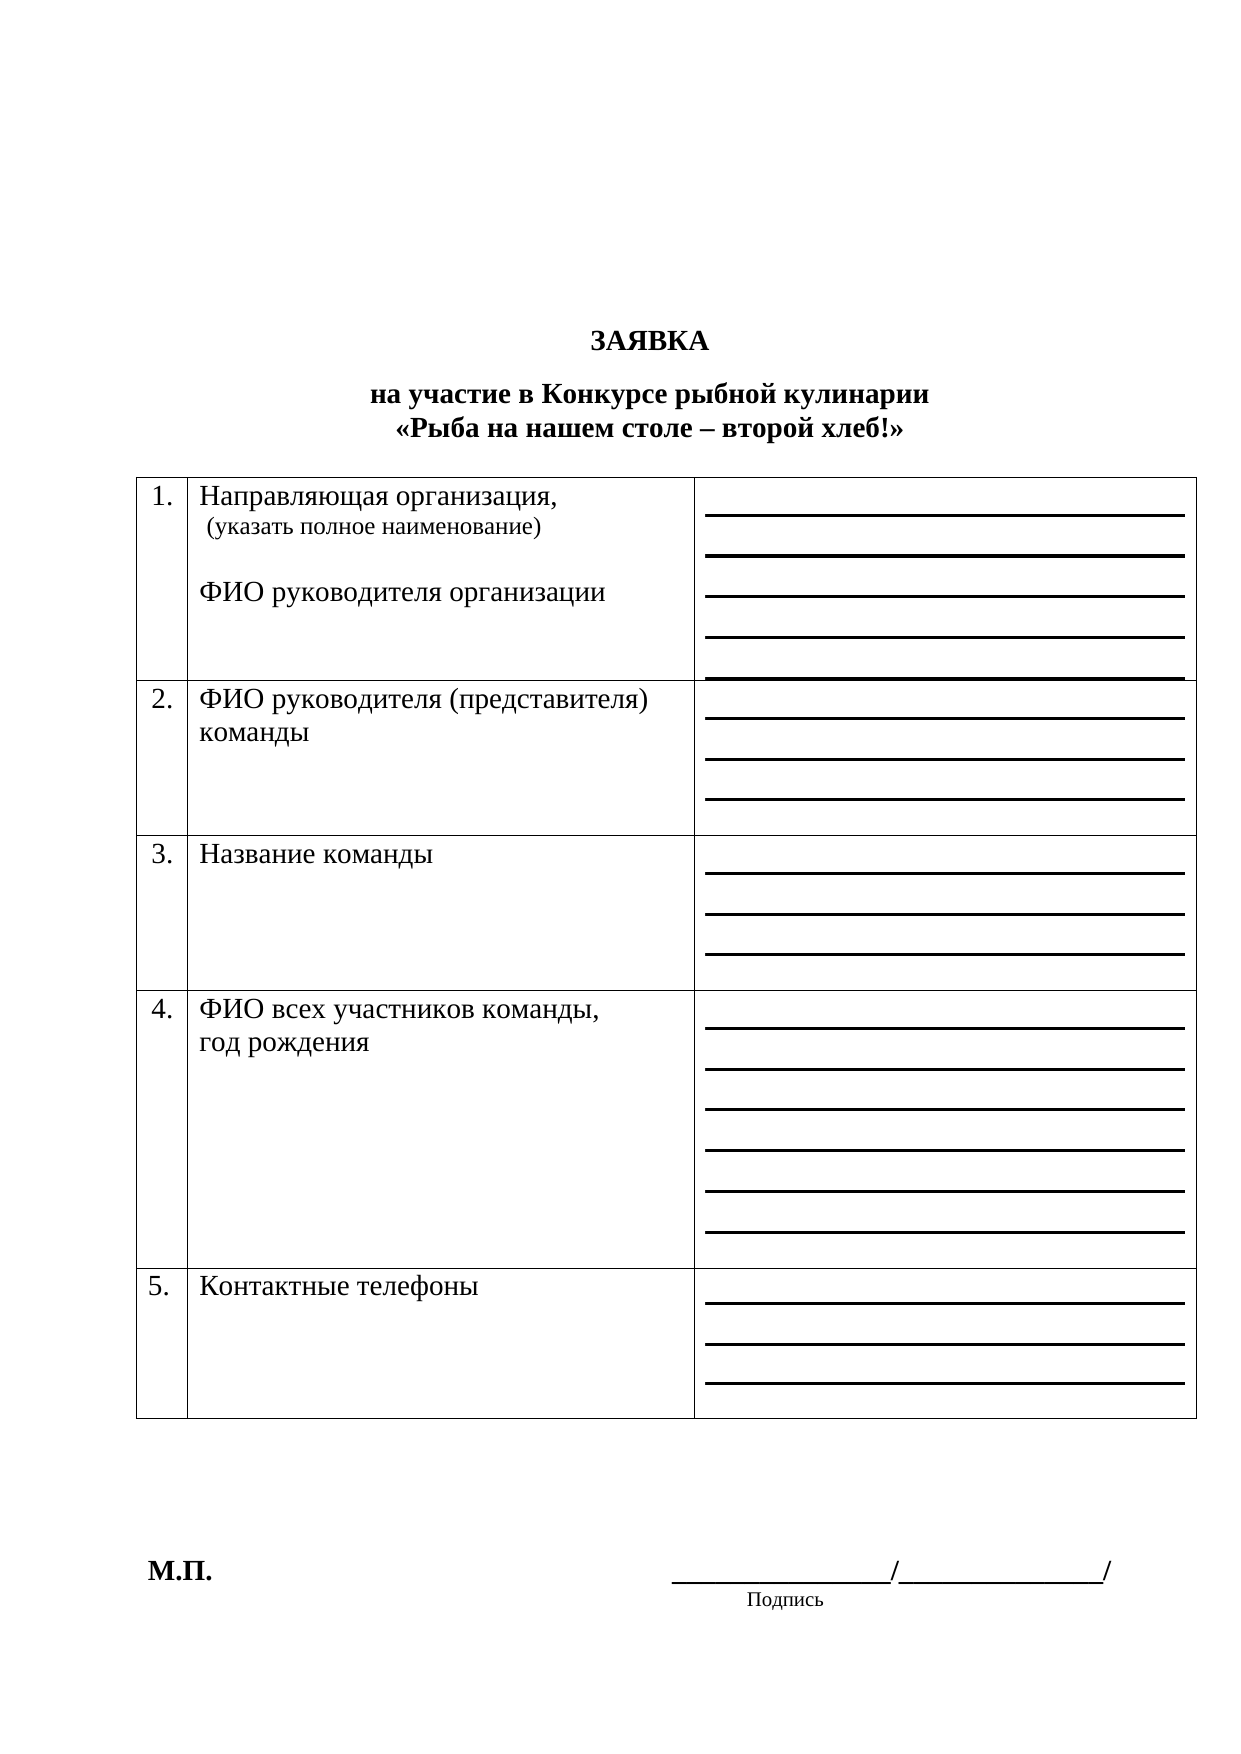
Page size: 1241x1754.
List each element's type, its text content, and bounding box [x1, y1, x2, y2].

table_cell [695, 681, 1196, 835]
table_header Направляющая организация, (указать полное наименование) ФИО руководителя организации [188, 478, 694, 680]
table_cell ФИО руководителя (представителя) команды [188, 681, 694, 835]
text М.П. _______________/______________/ [148, 1553, 1152, 1587]
table_cell ФИО всех участников команды, год рождения [188, 991, 694, 1267]
table_cell Контактные телефоны [188, 1269, 694, 1418]
table_cell [695, 991, 1196, 1267]
table_header [695, 478, 1196, 680]
text «Рыба на нашем столе – второй хлеб!» [148, 410, 1152, 443]
table_cell Название команды [188, 836, 694, 990]
text ЗАЯВКА [148, 323, 1152, 357]
text Подпись [148, 1587, 1152, 1611]
table_cell 4. [137, 991, 187, 1267]
text на участие в Конкурсе рыбной кулинарии [148, 376, 1152, 410]
table_header 1. [137, 478, 187, 680]
table_cell 2. [137, 681, 187, 835]
table_cell [695, 836, 1196, 990]
table_cell 5. [137, 1269, 187, 1418]
table_cell [695, 1269, 1196, 1418]
table_cell 3. [137, 836, 187, 990]
